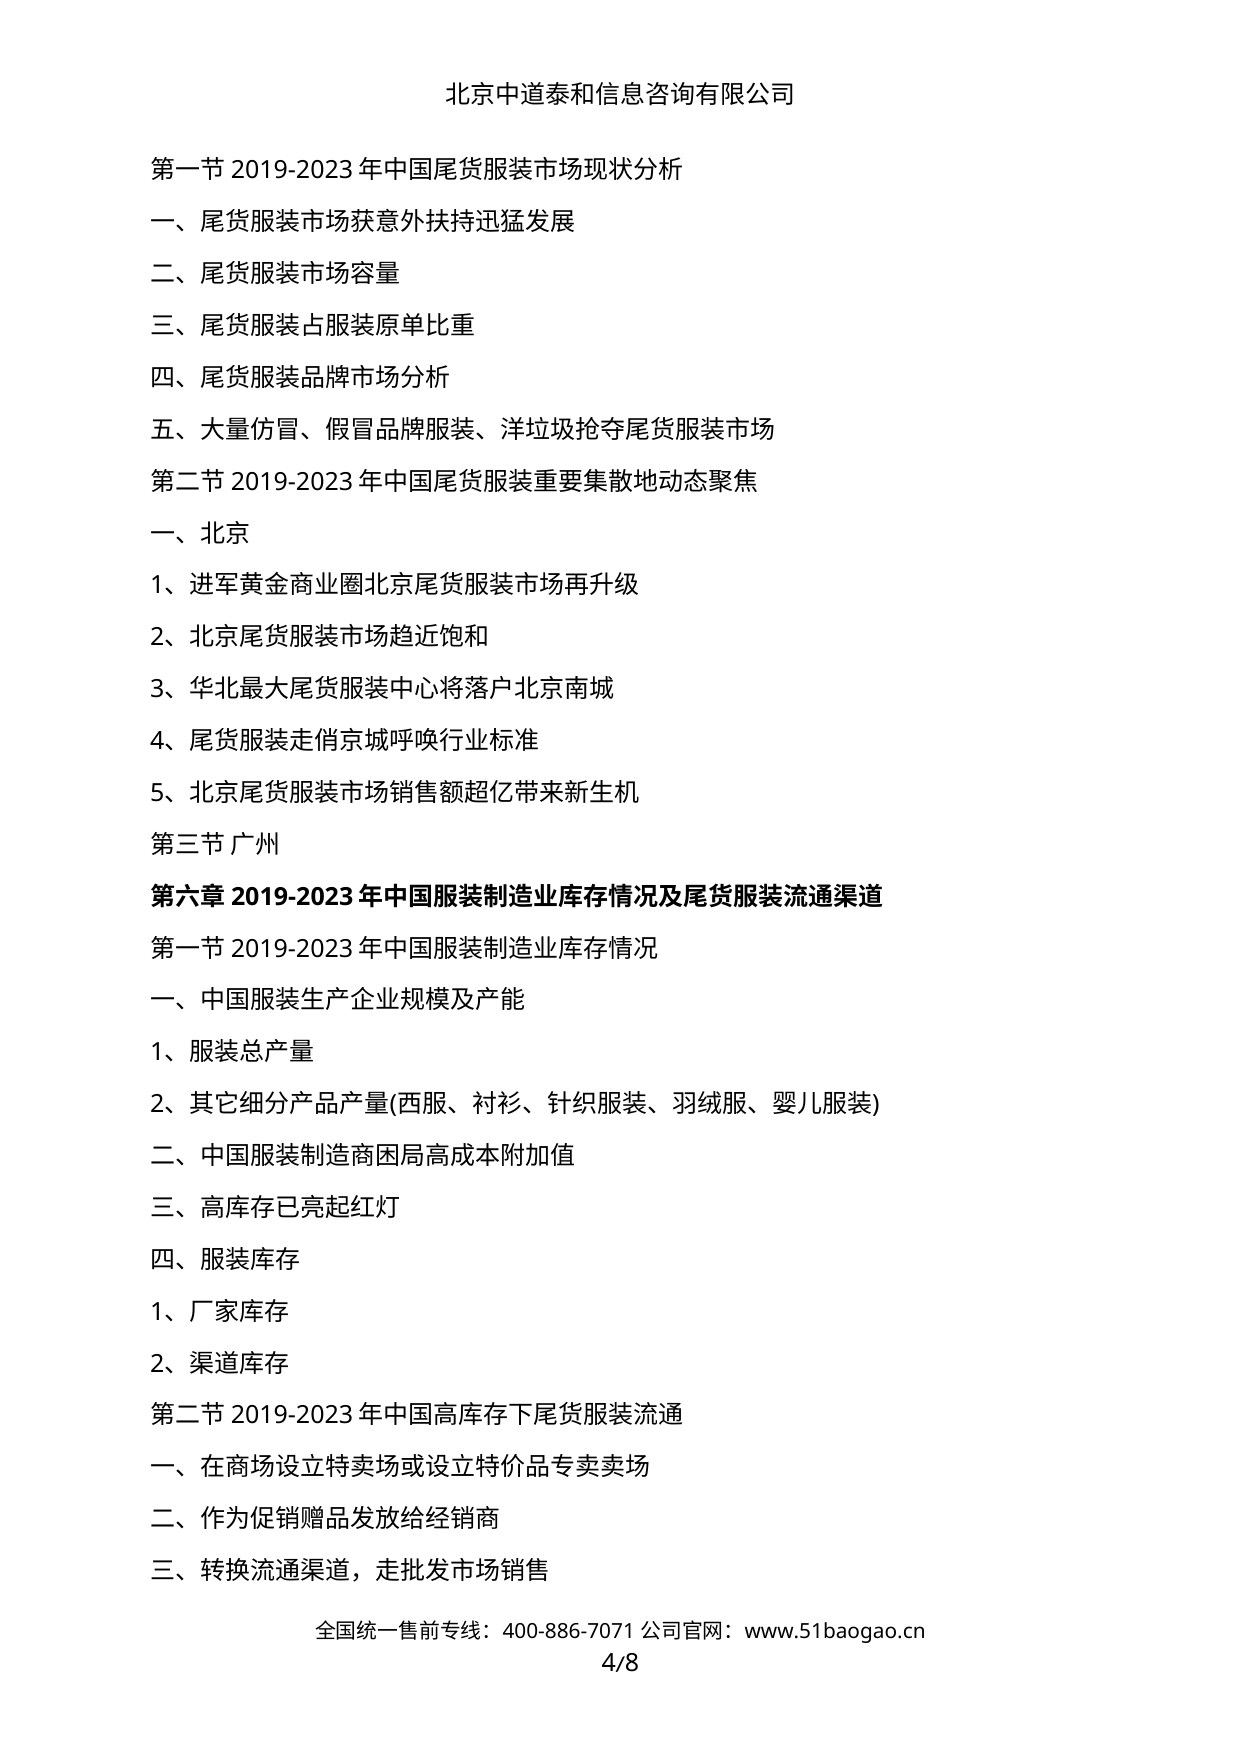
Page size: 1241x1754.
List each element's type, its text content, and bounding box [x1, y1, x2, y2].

text 2、北京尾货服装市场趋近饱和 [150, 617, 1090, 653]
text 1、进军黄金商业圈北京尾货服装市场再升级 [150, 565, 1090, 601]
text 2、其它细分产品产量(西服、衬衫、针织服装、羽绒服、婴儿服装) [150, 1084, 1090, 1120]
text 2、渠道库存 [150, 1343, 1090, 1379]
text 5、北京尾货服装市场销售额超亿带来新生机 [150, 772, 1090, 809]
text 四、服装库存 [150, 1239, 1090, 1276]
text 三、高库存已亮起红灯 [150, 1187, 1090, 1224]
text 4、尾货服装走俏京城呼唤行业标准 [150, 721, 1090, 757]
text 第六章 2019-2023年中国服装制造业库存情况及尾货服装流通渠道 [150, 876, 1090, 912]
text 3、华北最大尾货服装中心将落户北京南城 [150, 669, 1090, 705]
text 三、尾货服装占服装原单比重 [150, 306, 1090, 342]
text 1、服装总产量 [150, 1032, 1090, 1068]
text 一、尾货服装市场获意外扶持迅猛发展 [150, 202, 1090, 238]
text 一、在商场设立特卖场或设立特价品专卖卖场 [150, 1447, 1090, 1483]
text 第一节 2019-2023年中国服装制造业库存情况 [150, 928, 1090, 964]
text 二、尾货服装市场容量 [150, 254, 1090, 290]
text 二、作为促销赠品发放给经销商 [150, 1499, 1090, 1535]
text 一、北京 [150, 513, 1090, 549]
text 一、中国服装生产企业规模及产能 [150, 980, 1090, 1016]
text 四、尾货服装品牌市场分析 [150, 357, 1090, 394]
text 1、厂家库存 [150, 1291, 1090, 1327]
text 二、中国服装制造商困局高成本附加值 [150, 1136, 1090, 1172]
text 五、大量仿冒、假冒品牌服装、洋垃圾抢夺尾货服装市场 [150, 409, 1090, 446]
text 第二节 2019-2023年中国尾货服装重要集散地动态聚焦 [150, 461, 1090, 497]
text 三、转换流通渠道，走批发市场销售 [150, 1551, 1090, 1587]
text 第三节 广州 [150, 824, 1090, 861]
text 第一节 2019-2023年中国尾货服装市场现状分析 [150, 150, 1090, 186]
text 第二节 2019-2023年中国高库存下尾货服装流通 [150, 1395, 1090, 1431]
